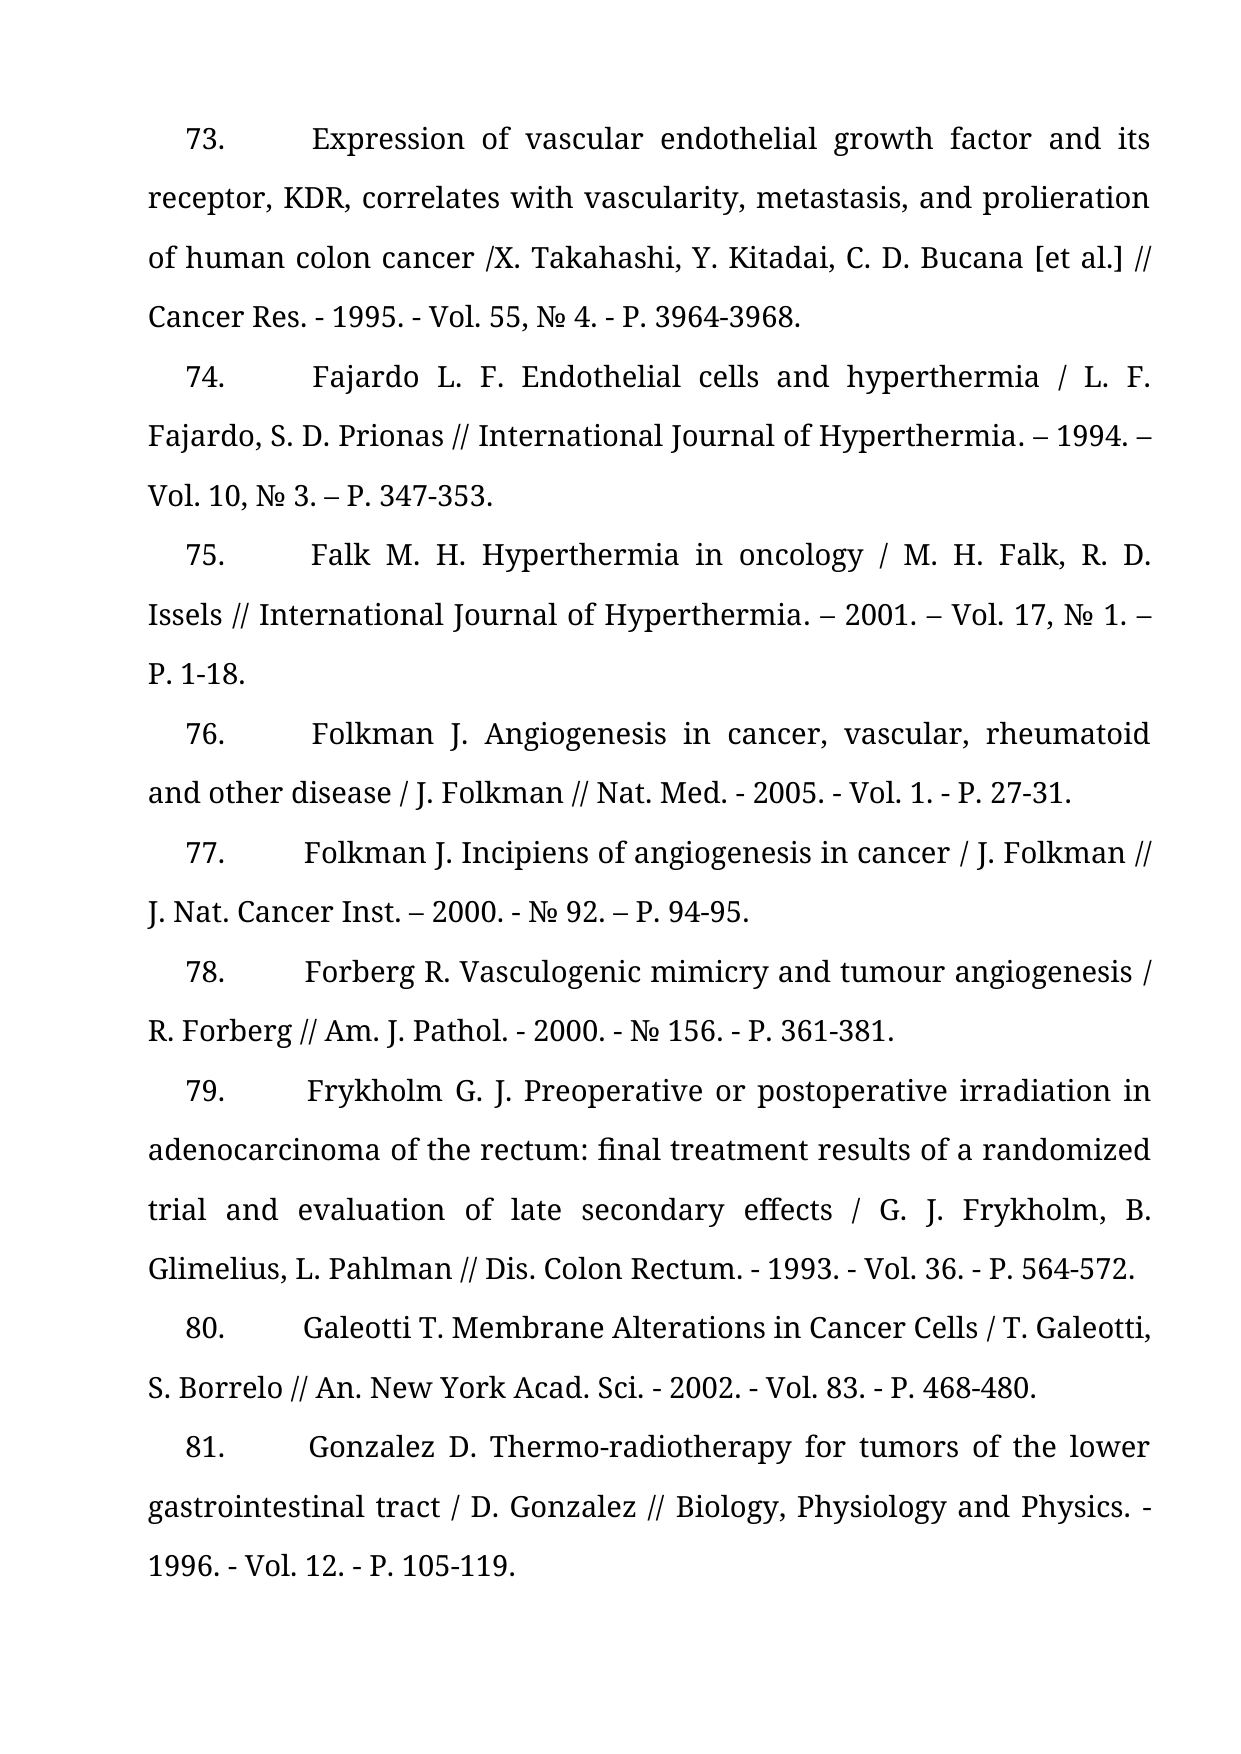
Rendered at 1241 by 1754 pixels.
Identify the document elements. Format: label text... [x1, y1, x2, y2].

list Gonzalez D. Thermo-radiotherapy for tumors of the lower gastrointestinal tract / D. Gonzalez // Biology, Physiology and Physics. - 1996. - Vol. 12. - P. 105-119. [148, 1427, 1152, 1585]
list Frykholm G. J. Preoperative or postoperative irradiation in adenocarcinoma of the rectum: final treatment results of a randomized trial and evaluation of late secondary effects / G. J. Frykholm, B. Glimelius, L. Pahlman // Dis. Colon Rectum. - 1993. - Vol. 36. - P. 564-572. [148, 1070, 1152, 1288]
list Folkman J. Incipiens of angiogenesis in cancer / J. Folkman // J. Nat. Cancer Inst. – 2000. - № 92. – P. 94-95. [148, 832, 1152, 931]
list Galeotti T. Membrane Alterations in Cancer Cells / T. Galeotti, S. Borrelo // An. New York Acad. Sci. - 2002. - Vol. 83. - P. 468-480. [148, 1308, 1152, 1407]
list Fajardo L. F. Endothelial cells and hyperthermia / L. F. Fajardo, S. D. Prionas // International Journal of Hyperthermia. – 1994. – Vol. 10, № 3. – P. 347-353. [148, 356, 1152, 515]
list Falk M. H. Hyperthermia in oncology / M. H. Falk, R. D. Issels // International Journal of Hyperthermia. – 2001. – Vol. 17, № 1. – P. 1-18. [148, 534, 1152, 693]
list Folkman J. Angiogenesis in cancer, vascular, rheumatoid and other disease / J. Folkman // Nat. Med. - 2005. - Vol. 1. - P. 27-31. [148, 713, 1152, 812]
list Forberg R. Vasculogenic mimicry and tumour angiogenesis / R. Forberg // Am. J. Pathol. - 2000. - № 156. - P. 361-381. [148, 951, 1152, 1050]
list Expression of vascular endothelial growth factor and its receptor, KDR, correlates with vascularity, metastasis, and prolieration of human colon cancer /X. Takahashi, Y. Kitadai, C. D. Bucana [et al.] // Cancer Res. - 1995. - Vol. 55, № 4. - P. 3964-3968. [148, 118, 1152, 336]
